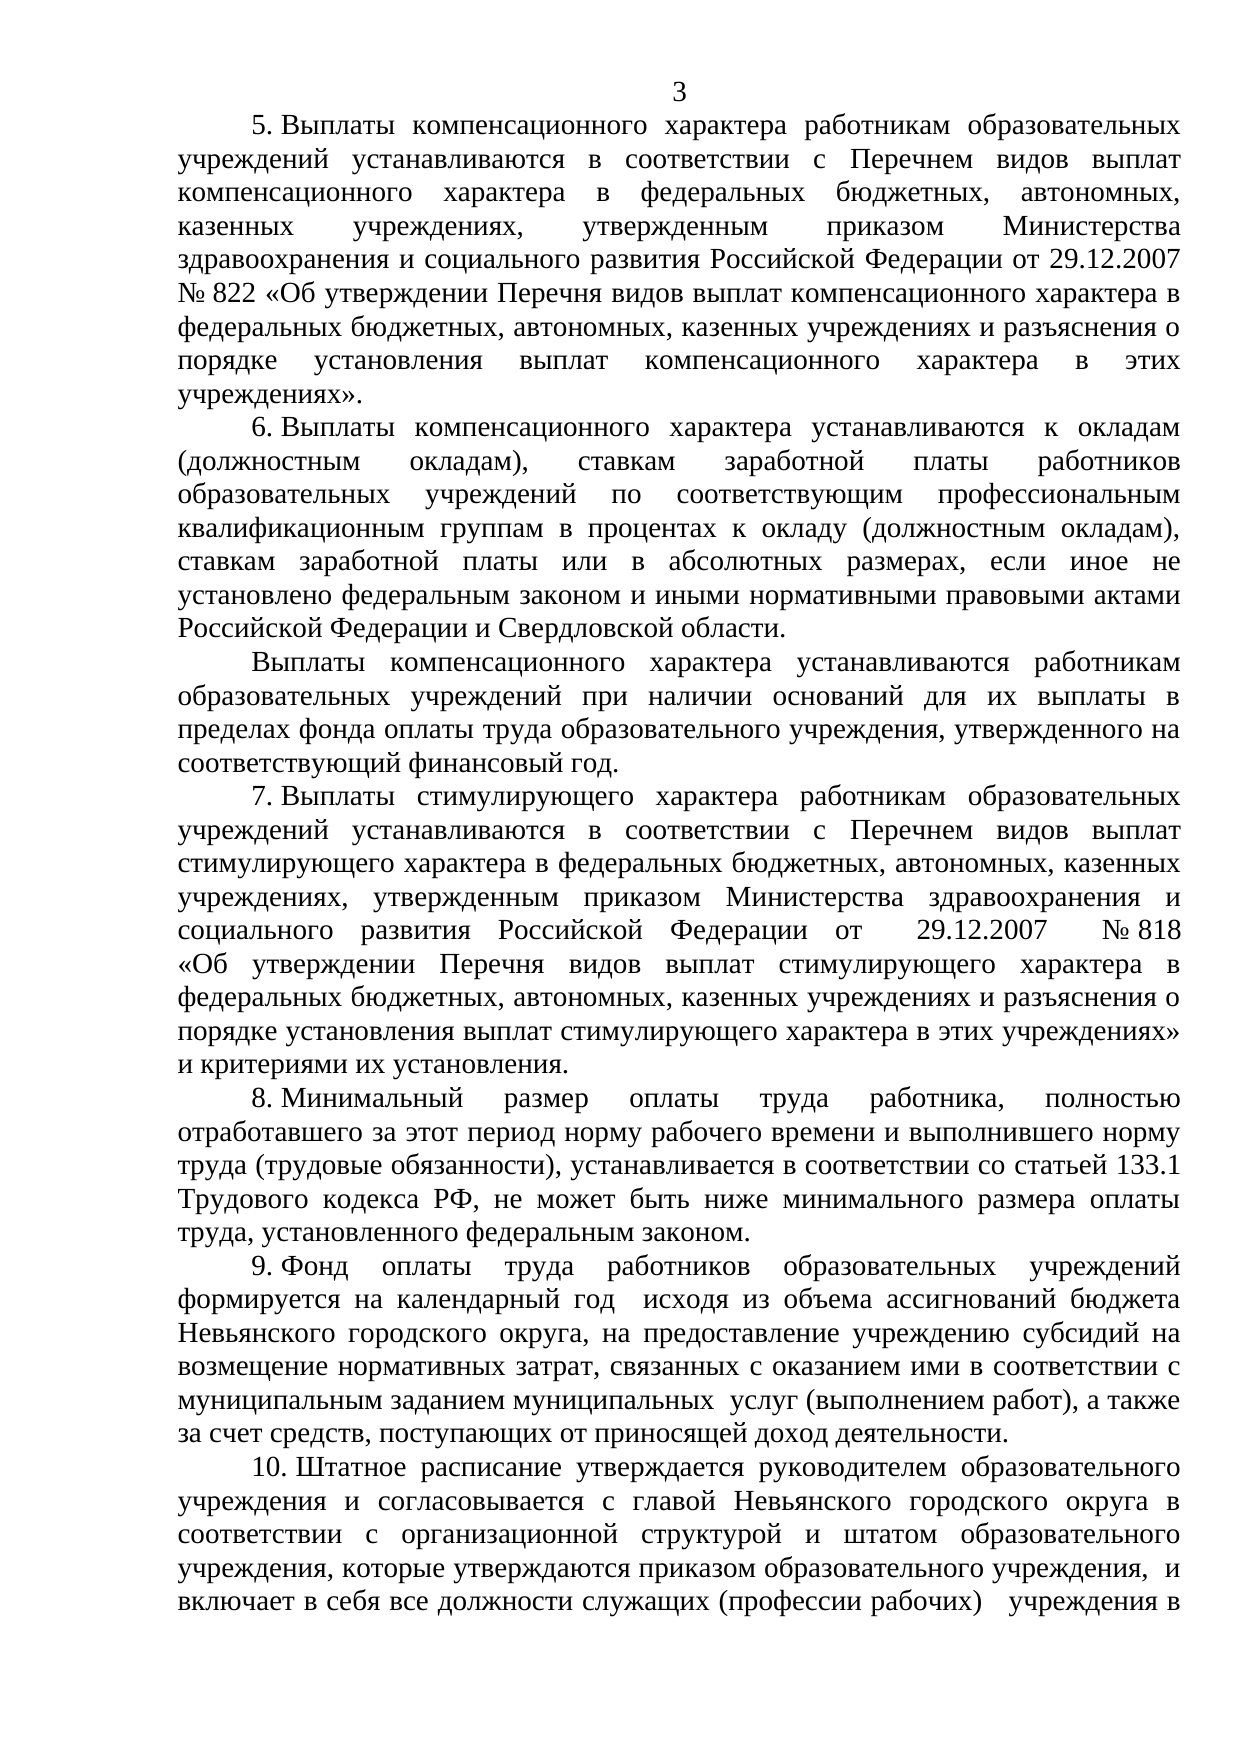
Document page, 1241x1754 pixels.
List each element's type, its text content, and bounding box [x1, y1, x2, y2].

list Фонд оплаты труда работников образовательных учреждений формируется на календарный год исходя из объема ассигнований бюджета Невьянского городского округа, на предоставление учреждению субсидий на возмещение нормативных затрат, связанных с оказанием ими в соответствии с муниципальным заданием муниципальных услуг (выполнением работ), а также за счет средств, поступающих от приносящей доход деятельности. [177, 1248, 1181, 1449]
list Минимальный размер оплаты труда работника, полностью отработавшего за этот период норму рабочего времени и выполнившего норму труда (трудовые обязанности), устанавливается в соответствии со статьей 133.1 Трудового кодекса РФ, не может быть ниже минимального размера оплаты труда, установленного федеральным законом. [177, 1080, 1181, 1248]
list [177, 1449, 1181, 1617]
list Выплаты компенсационного характера устанавливаются к окладам (должностным окладам), ставкам заработной платы работников образовательных учреждений по соответствующим профессиональным квалификационным группам в процентах к окладу (должностным окладам), ставкам заработной платы или в абсолютных размерах, если иное не установлено федеральным законом и иными нормативными правовыми актами Российской Федерации и Свердловской области. [177, 409, 1181, 644]
text Выплаты компенсационного характера устанавливаются работникам образовательных учреждений при наличии оснований для их выплаты в пределах фонда оплаты труда образовательного учреждения, утвержденного на соответствующий финансовый год. [177, 644, 1181, 778]
list Выплаты стимулирующего характера работникам образовательных учреждений устанавливаются в соответствии с Перечнем видов выплат стимулирующего характера в федеральных бюджетных, автономных, казенных учреждениях, утвержденным приказом Министерства здравоохранения и социального развития Российской Федерации от 29.12.2007 № 818 «Об утверждении Перечня видов выплат стимулирующего характера в федеральных бюджетных, автономных, казенных учреждениях и разъяснения о порядке установления выплат стимулирующего характера в этих учреждениях» и критериями их установления. [177, 778, 1181, 1080]
list Выплаты компенсационного характера работникам образовательных учреждений устанавливаются в соответствии с Перечнем видов выплат компенсационного характера в федеральных бюджетных, автономных, казенных учреждениях, утвержденным приказом Министерства здравоохранения и социального развития Российской Федерации от 29.12.2007 № 822 «Об утверждении Перечня видов выплат компенсационного характера в федеральных бюджетных, автономных, казенных учреждениях и разъяснения о порядке установления выплат компенсационного характера в этих учреждениях». [177, 107, 1181, 409]
